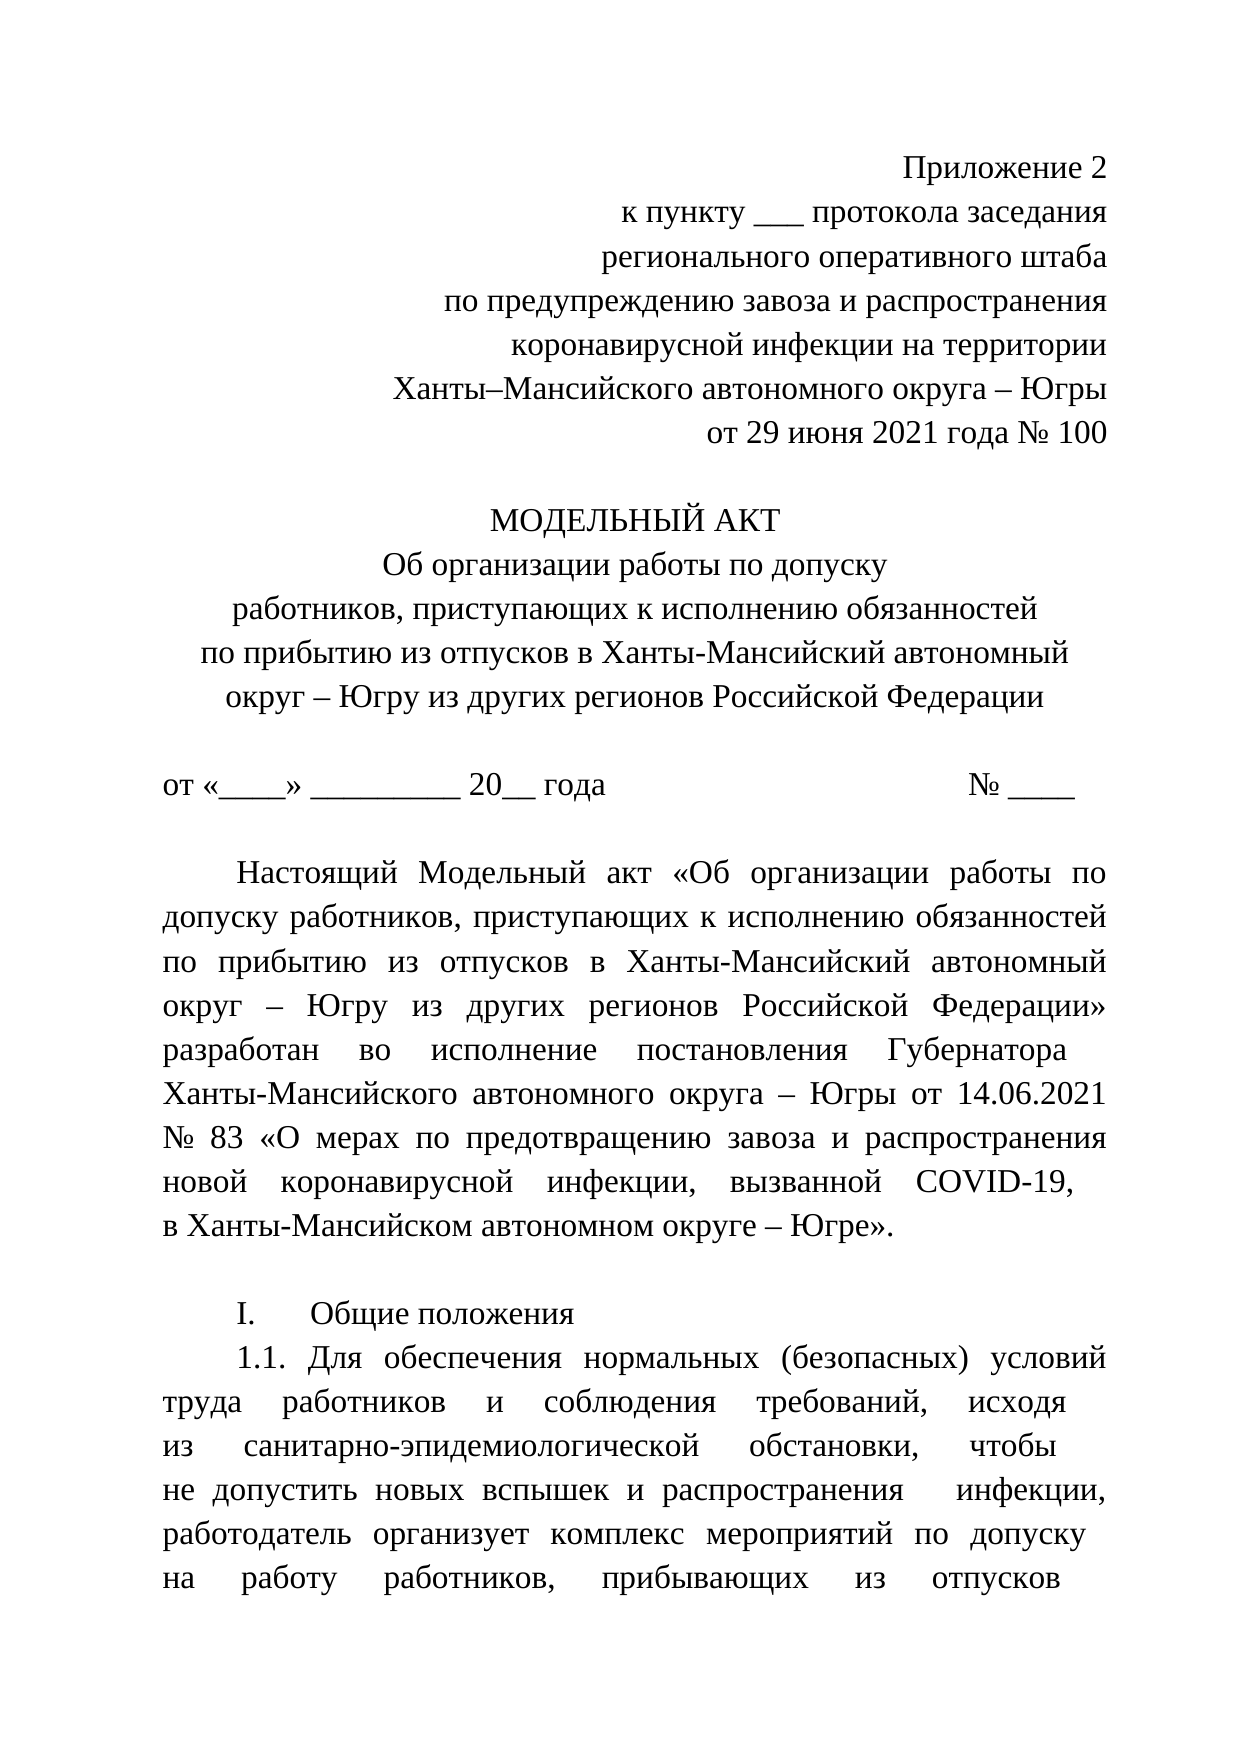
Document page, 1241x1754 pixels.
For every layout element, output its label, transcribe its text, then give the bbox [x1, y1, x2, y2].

text по предупреждению завоза и распространения [118, 280, 1107, 318]
text Приложение 2 [118, 148, 1107, 186]
text МОДЕЛЬНЫЙ АКТ [162, 500, 1107, 538]
text Настоящий Модельный акт «Об организации работы по допуску работников, приступающих к исполнению обязанностей по прибытию из отпусков в Ханты-Мансийский автономный округ – Югру из других регионов Российской Федерации» разработан во исполнение постановления Губернатора Ханты-Мансийского автономного округа – Югры от 14.06.2021 № 83 «О мерах по предотвращению завоза и распространения новой коронавирусной инфекции, вызванной COVID-19, в Ханты-Мансийском автономном округе – Югре». [162, 853, 1107, 1243]
text работников, приступающих к исполнению обязанностей [162, 588, 1107, 627]
text коронавирусной инфекции на территории [118, 324, 1107, 362]
list Общие положения [162, 1293, 1107, 1332]
text от «____» _________ 20__ года № ____ [162, 764, 1107, 803]
text к пункту ___ протокола заседания [118, 192, 1107, 230]
text регионального оперативного штаба [118, 236, 1107, 274]
text Об организации работы по допуску [162, 544, 1107, 583]
text по прибытию из отпусков в Ханты-Мансийский автономный округ – Югру из других регионов Российской Федерации [162, 632, 1107, 715]
text Ханты–Мансийского автономного округа – Югры [118, 368, 1107, 406]
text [162, 1337, 1107, 1596]
text от 29 июня 2021 года № 100 [118, 412, 1107, 450]
